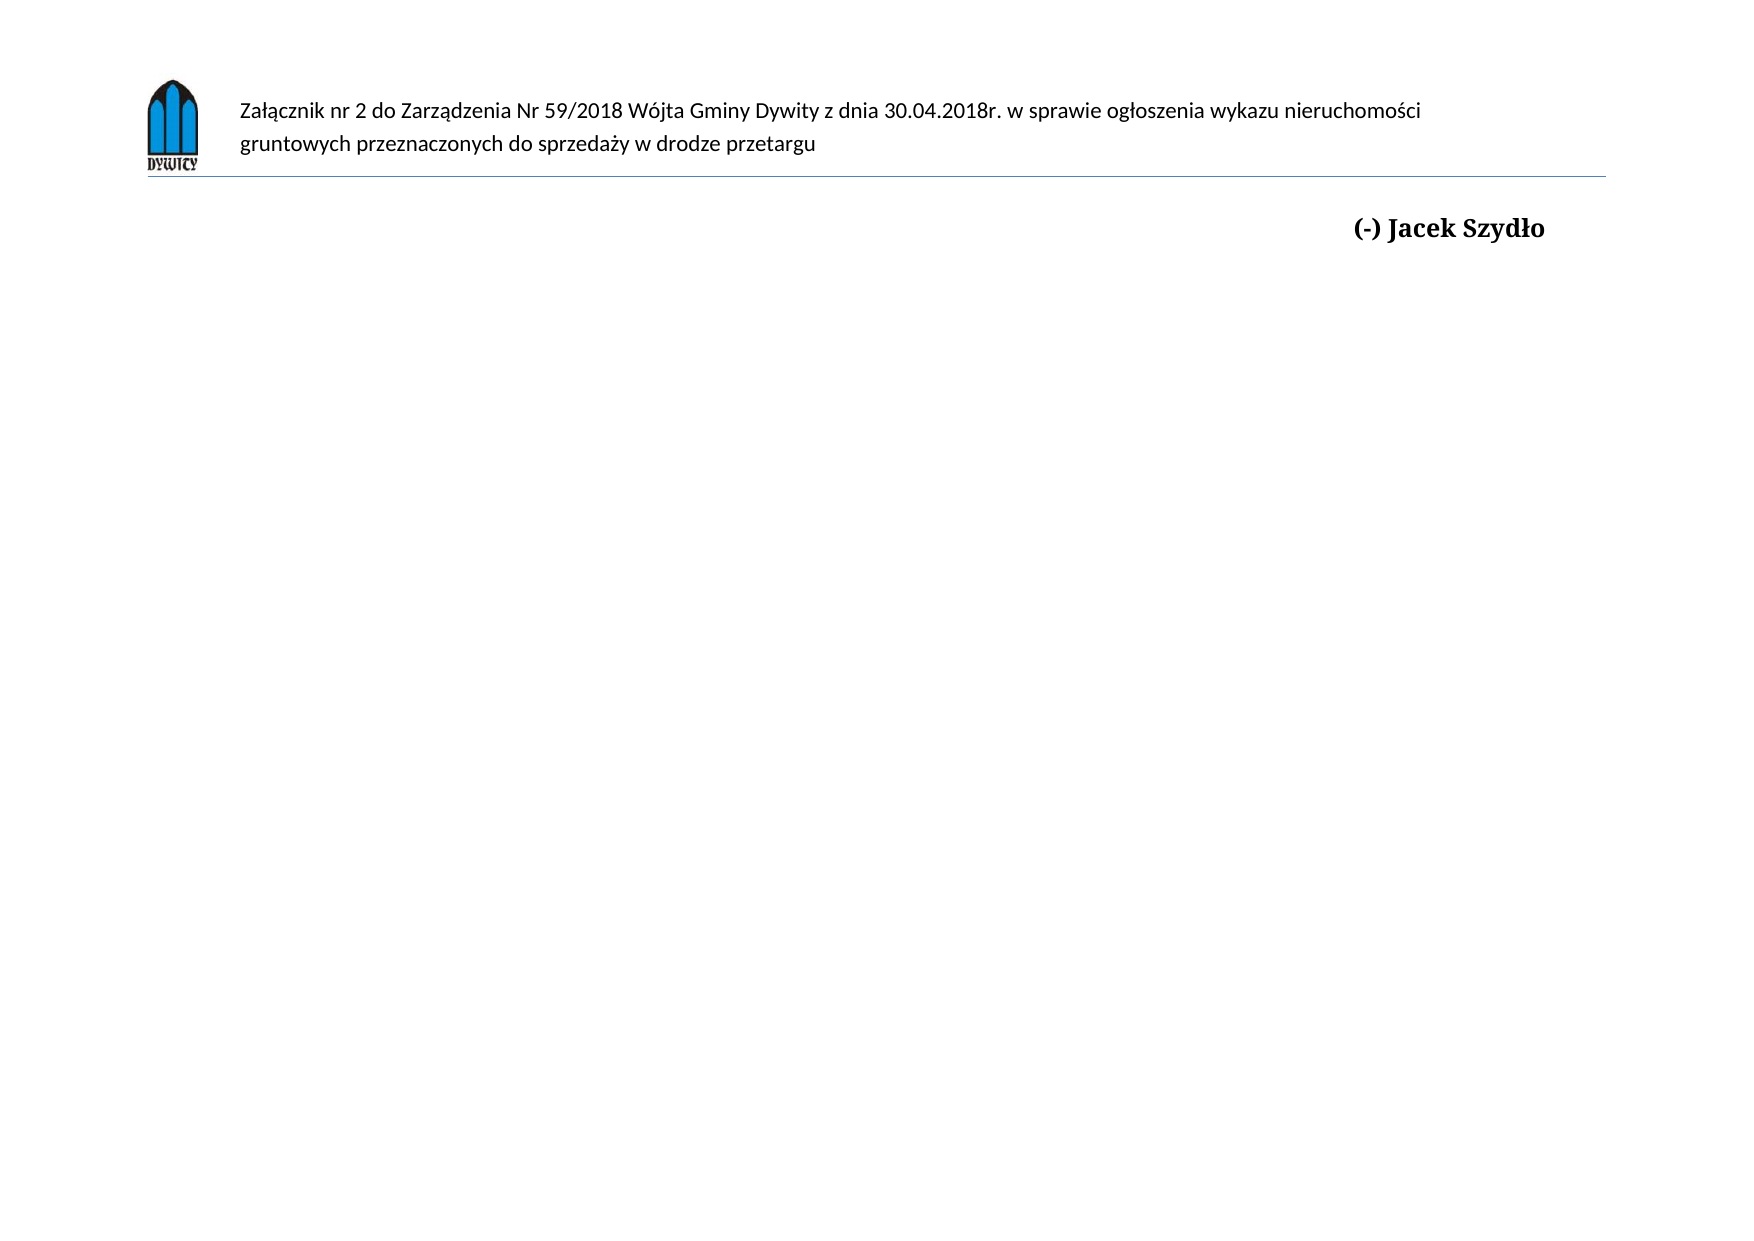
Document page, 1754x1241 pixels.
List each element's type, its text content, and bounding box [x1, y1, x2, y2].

picture [147, 73, 198, 176]
text (-) Jacek Szydło [1328, 211, 1606, 245]
